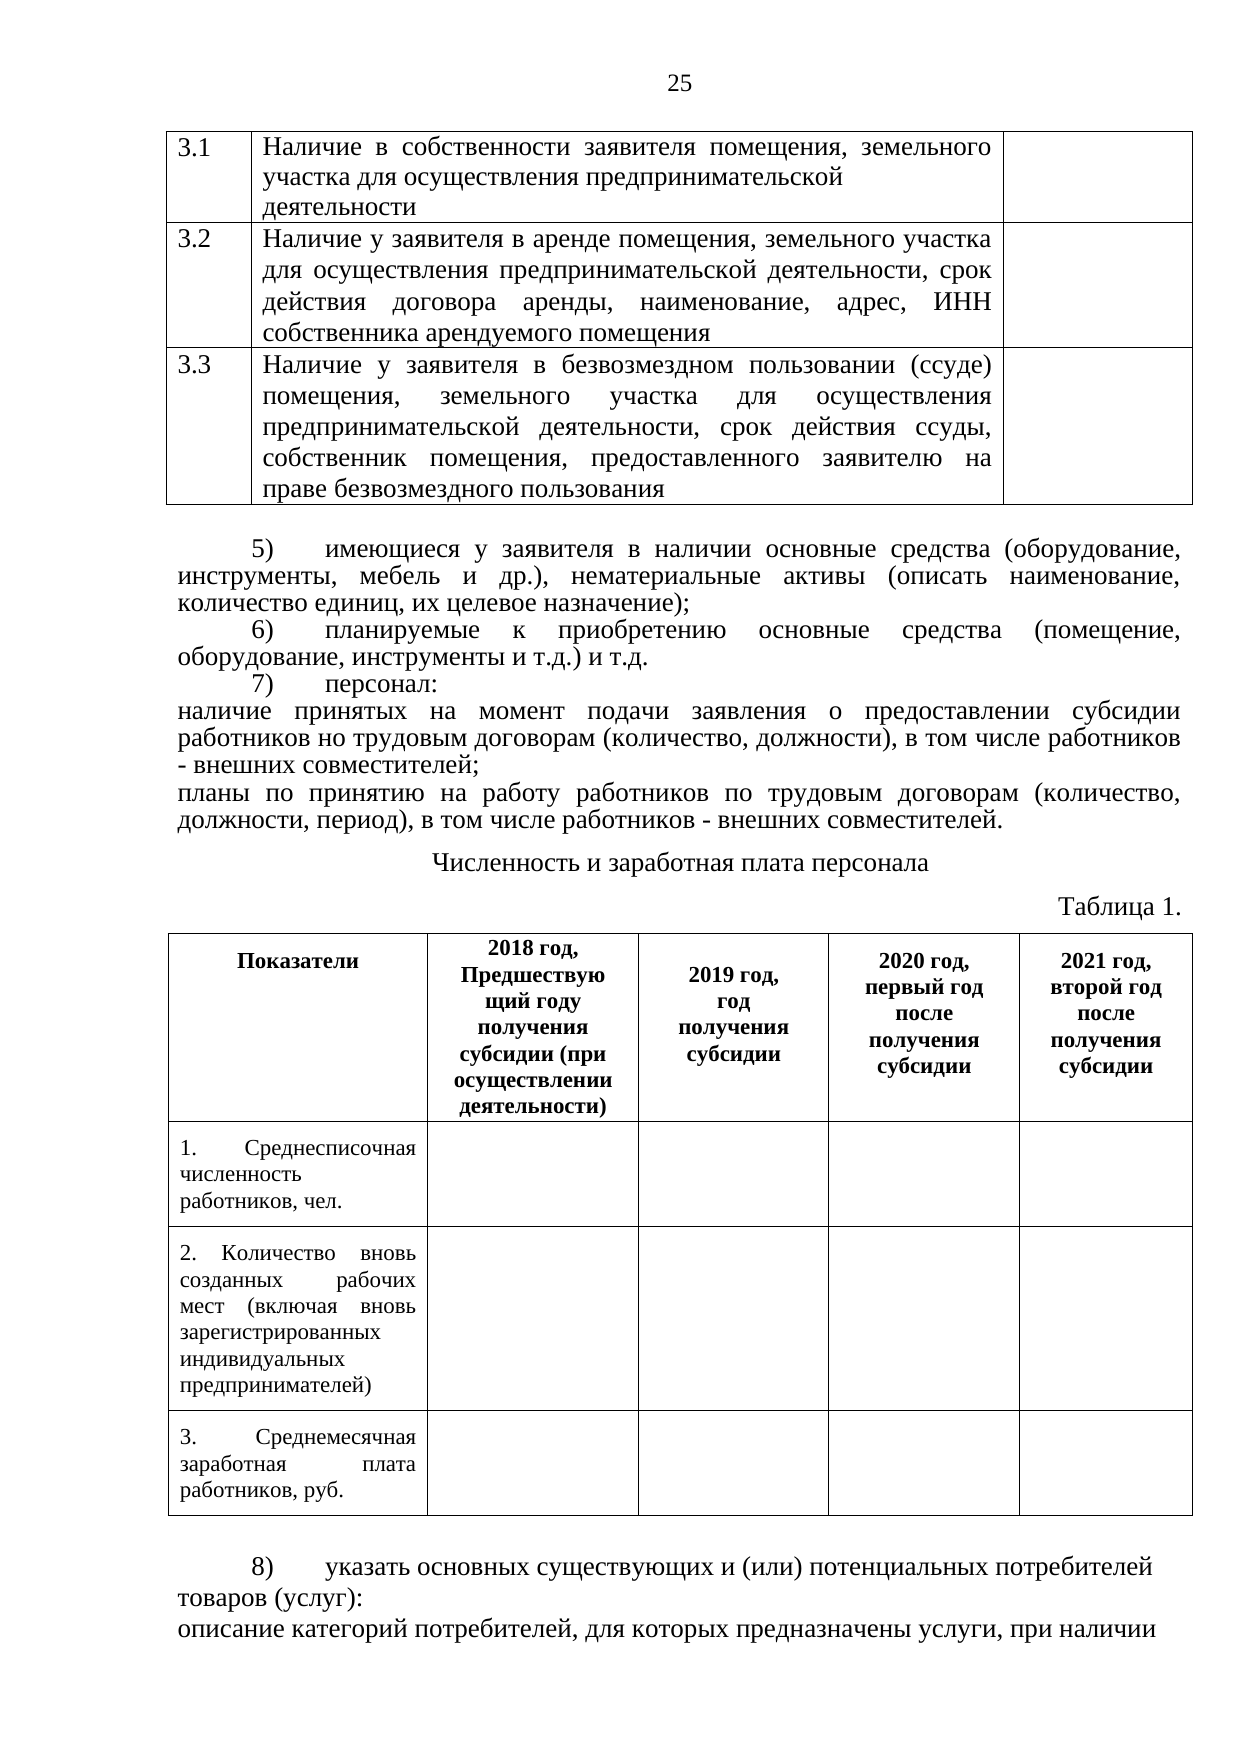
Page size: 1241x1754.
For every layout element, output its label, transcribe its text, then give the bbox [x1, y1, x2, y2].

table_cell 3.3 [167, 348, 251, 503]
table_cell [428, 1227, 638, 1410]
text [177, 1612, 1182, 1643]
table_cell [1020, 1411, 1192, 1515]
table_cell [1004, 132, 1192, 222]
table_header 2019 год, год получения субсидии [639, 934, 828, 1121]
table_header 2020 год, первый год после получения субсидии [829, 934, 1019, 1121]
table_cell Наличие у заявителя в аренде помещения, земельного участка для осуществления предпринимательской деятельности, срок действия договора аренды, наименование, адрес, ИНН собственника арендуемого помещения [252, 223, 1003, 347]
text 7) персонал: [177, 671, 1182, 698]
table_cell Наличие у заявителя в безвозмездном пользовании (ссуде) помещения, земельного участка для осуществления предпринимательской деятельности, срок действия ссуды, собственник помещения, предоставленного заявителю на праве безвозмездного пользования [252, 348, 1003, 503]
table_cell [428, 1122, 638, 1226]
text 8) указать основных существующих и (или) потенциальных потребителей товаров (услуг): [177, 1547, 1182, 1612]
table_header 2021 год, второй год после получения субсидии [1020, 934, 1192, 1121]
table_cell [829, 1411, 1019, 1515]
table_cell [1004, 223, 1192, 347]
table_cell [639, 1411, 828, 1515]
table_cell [639, 1122, 828, 1226]
text Численность и заработная плата персонала [179, 846, 1182, 877]
table_cell [829, 1122, 1019, 1226]
table_cell Наличие в собственности заявителя помещения, земельного участка для осуществления предпринимательской деятельности [252, 132, 1003, 222]
text 6) планируемые к приобретению основные средства (помещение, оборудование, инструменты и т.д.) и т.д. [177, 617, 1182, 671]
table_header 2018 год, Предшествую щий году получения субсидии (при осуществлении деятельности) [428, 934, 638, 1121]
table_cell 3.2 [167, 223, 251, 347]
table_cell [1020, 1122, 1192, 1226]
text 5) имеющиеся у заявителя в наличии основные средства (оборудование, инструменты, мебель и др.), нематериальные активы (описать наименование, количество единиц, их целевое назначение); [177, 536, 1182, 617]
table_cell [428, 1411, 638, 1515]
text Таблица 1. [179, 889, 1182, 921]
table_cell 3.1 [167, 132, 251, 222]
text наличие принятых на момент подачи заявления о предоставлении субсидии работников но трудовым договорам (количество, должности), в том числе работников - внешних совместителей; [177, 698, 1182, 779]
text планы по принятию на работу работников по трудовым договорам (количество, должности, период), в том числе работников - внешних совместителей. [177, 779, 1182, 833]
table_cell 3. Среднемесячная заработная плата работников, руб. [169, 1411, 427, 1515]
table_cell [1004, 348, 1192, 503]
table_cell [639, 1227, 828, 1410]
table_cell 2. Количество вновь созданных рабочих мест (включая вновь зарегистрированных индивидуальных предпринимателей) [169, 1227, 427, 1410]
table_cell [1020, 1227, 1192, 1410]
table_cell 1. Среднесписочная численность работников, чел. [169, 1122, 427, 1226]
table_header Показатели [169, 934, 427, 1121]
table_cell [829, 1227, 1019, 1410]
